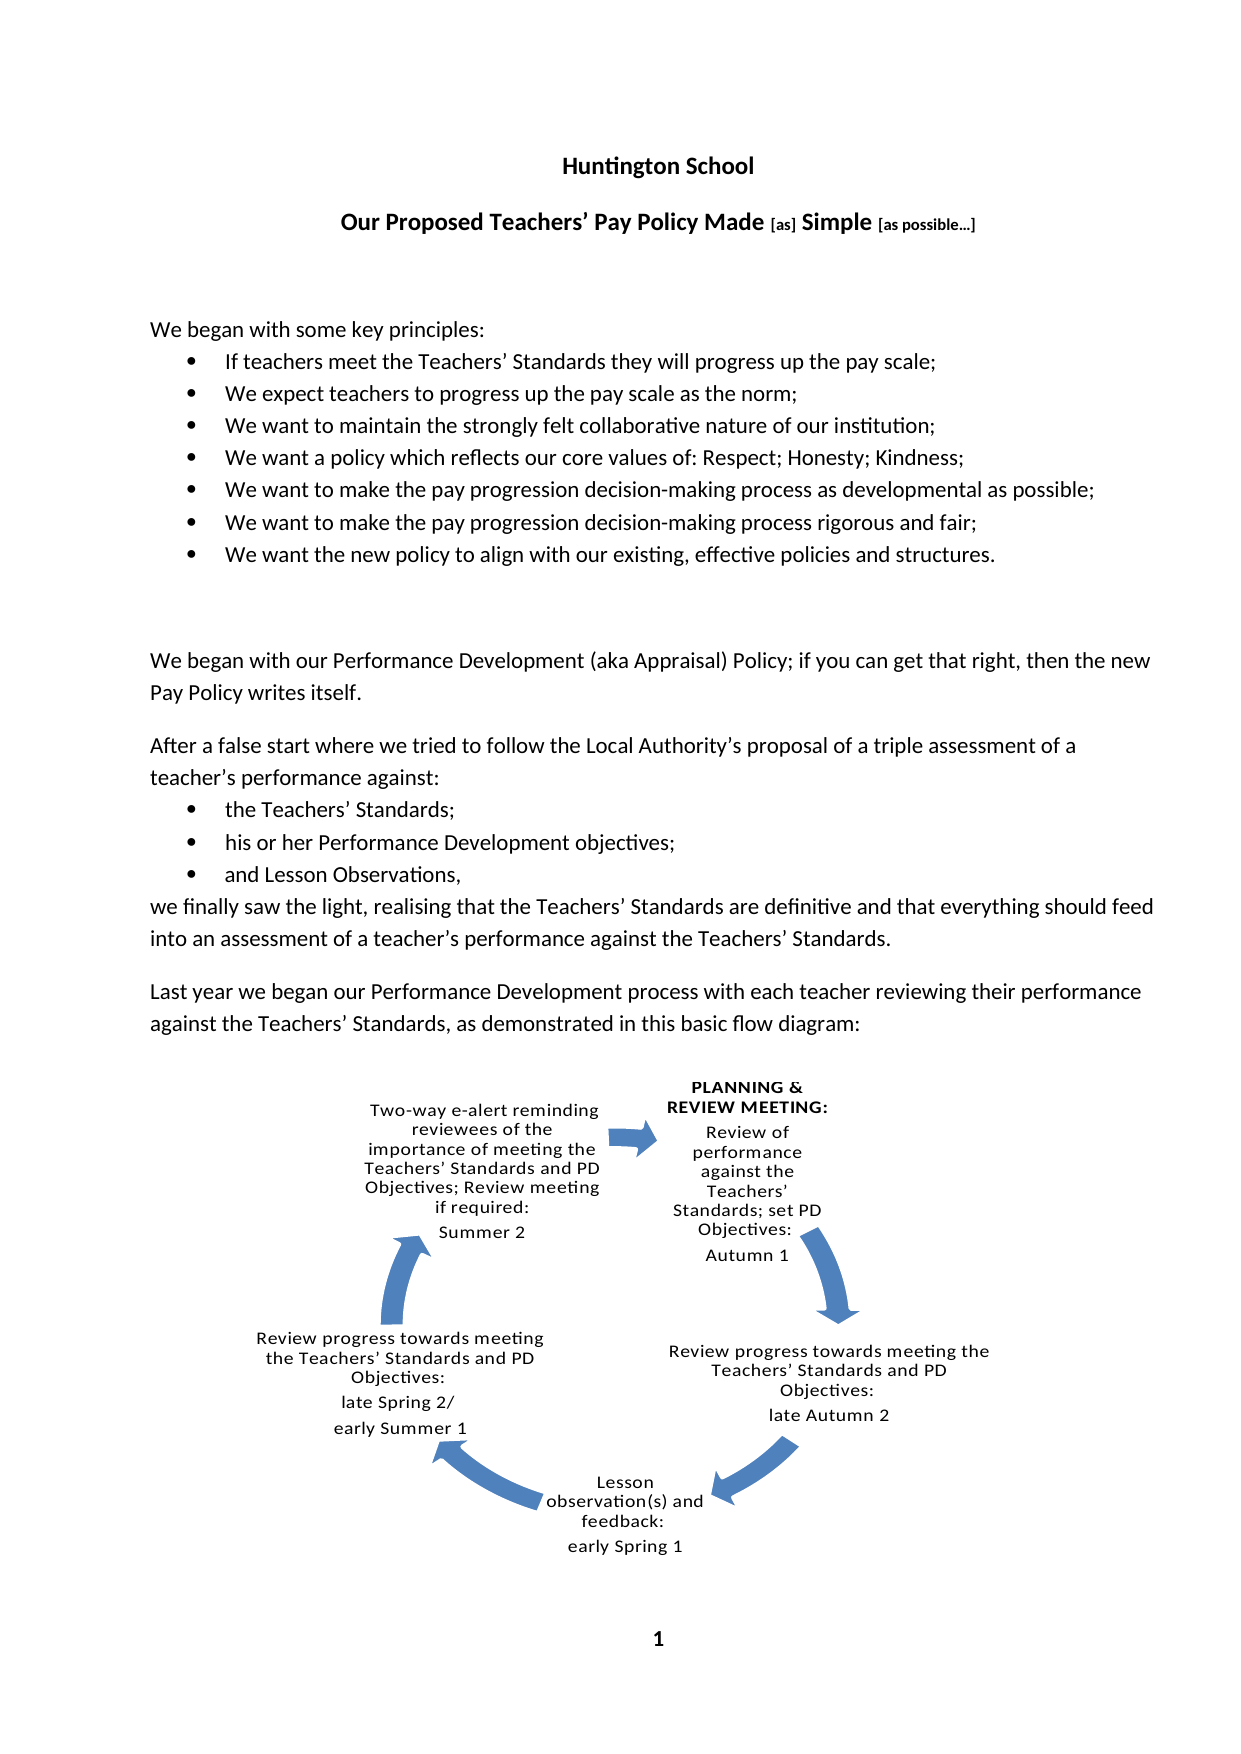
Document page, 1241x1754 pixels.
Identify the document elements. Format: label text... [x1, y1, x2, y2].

list We expect teachers to progress up the pay scale as the norm; [187, 379, 1166, 407]
text We began with some key principles: [150, 315, 1166, 343]
text Our Proposed Teachers’ Pay Policy Made [as] Simple [as possible…] [150, 206, 1166, 236]
list If teachers meet the Teachers’ Standards they will progress up the pay scale; [187, 347, 1166, 375]
list We want a policy which reflects our core values of: Respect; Honesty; Kindness; [187, 443, 1166, 471]
list and Lesson Observations, [187, 860, 1166, 888]
text we finally saw the light, realising that the Teachers’ Standards are definitive and that everything should feed into an assessment of a teacher’s performance against the Teachers’ Standards. [150, 892, 1166, 952]
list We want the new policy to align with our existing, effective policies and structures. [187, 540, 1166, 568]
list We want to maintain the strongly felt collaborative nature of our institution; [187, 411, 1166, 439]
list We want to make the pay progression decision-making process rigorous and fair; [187, 508, 1166, 536]
list his or her Performance Development objectives; [187, 828, 1166, 856]
list the Teachers’ Standards; [187, 796, 1166, 824]
list We want to make the pay progression decision-making process as developmental as possible; [187, 476, 1166, 504]
text Last year we began our Performance Development process with each teacher reviewing their performance against the Teachers’ Standards, as demonstrated in this basic flow diagram: [150, 977, 1166, 1573]
text Huntington School [150, 150, 1166, 181]
text After a false start where we tried to follow the Local Authority’s proposal of a triple assessment of a teacher’s performance against: [150, 731, 1166, 791]
text We began with our Performance Development (aka Appraisal) Policy; if you can get that right, then the new Pay Policy writes itself. [150, 646, 1166, 706]
